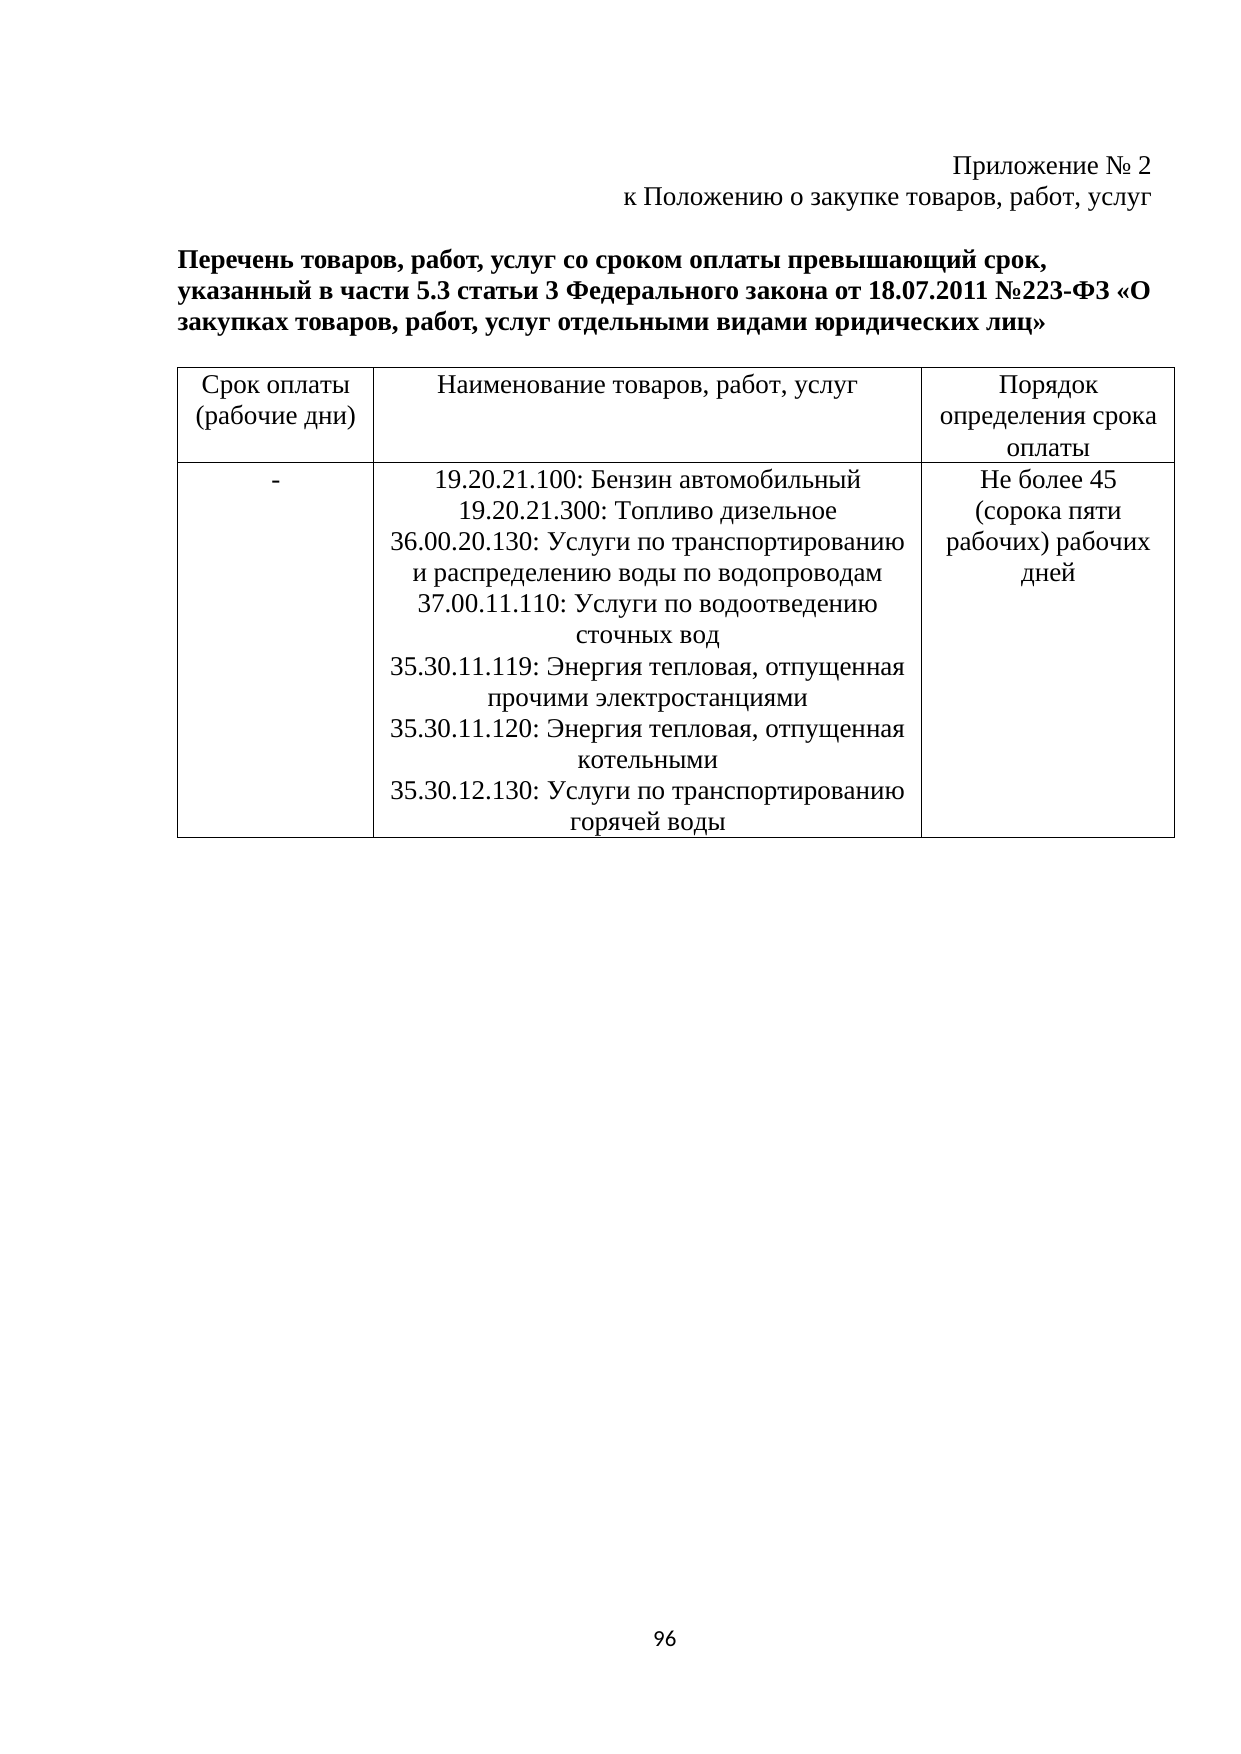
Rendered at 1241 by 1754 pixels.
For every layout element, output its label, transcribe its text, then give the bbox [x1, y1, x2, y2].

table_cell - [178, 463, 373, 837]
table_header Наименование товаров, работ, услуг [374, 368, 921, 462]
table_header Порядок определения срока оплаты [922, 368, 1174, 462]
text Приложение № 2 [177, 149, 1152, 180]
table_header Срок оплаты (рабочие дни) [178, 368, 373, 462]
table_cell Не более 45 (сорока пяти рабочих) рабочих дней [922, 463, 1174, 837]
table_cell 19.20.21.100: Бензин автомобильный 19.20.21.300: Топливо дизельное 36.00.20.130: Услуги по транспортированию и распределению воды по водопроводам 37.00.11.110: Услуги по водоотведению сточных вод 35.30.11.119: Энергия тепловая, отпущенная прочими электростанциями 35.30.11.120: Энергия тепловая, отпущенная котельными 35.30.12.130: Услуги по транспортированию горячей воды [374, 463, 921, 837]
text к Положению о закупке товаров, работ, услуг [177, 180, 1152, 212]
subtitle Перечень товаров, работ, услуг со сроком оплаты превышающий срок, указанный в части 5.3 статьи 3 Федерального закона от 18.07.2011 №223-ФЗ «О закупках товаров, работ, услуг отдельными видами юридических лиц» [177, 243, 1152, 336]
